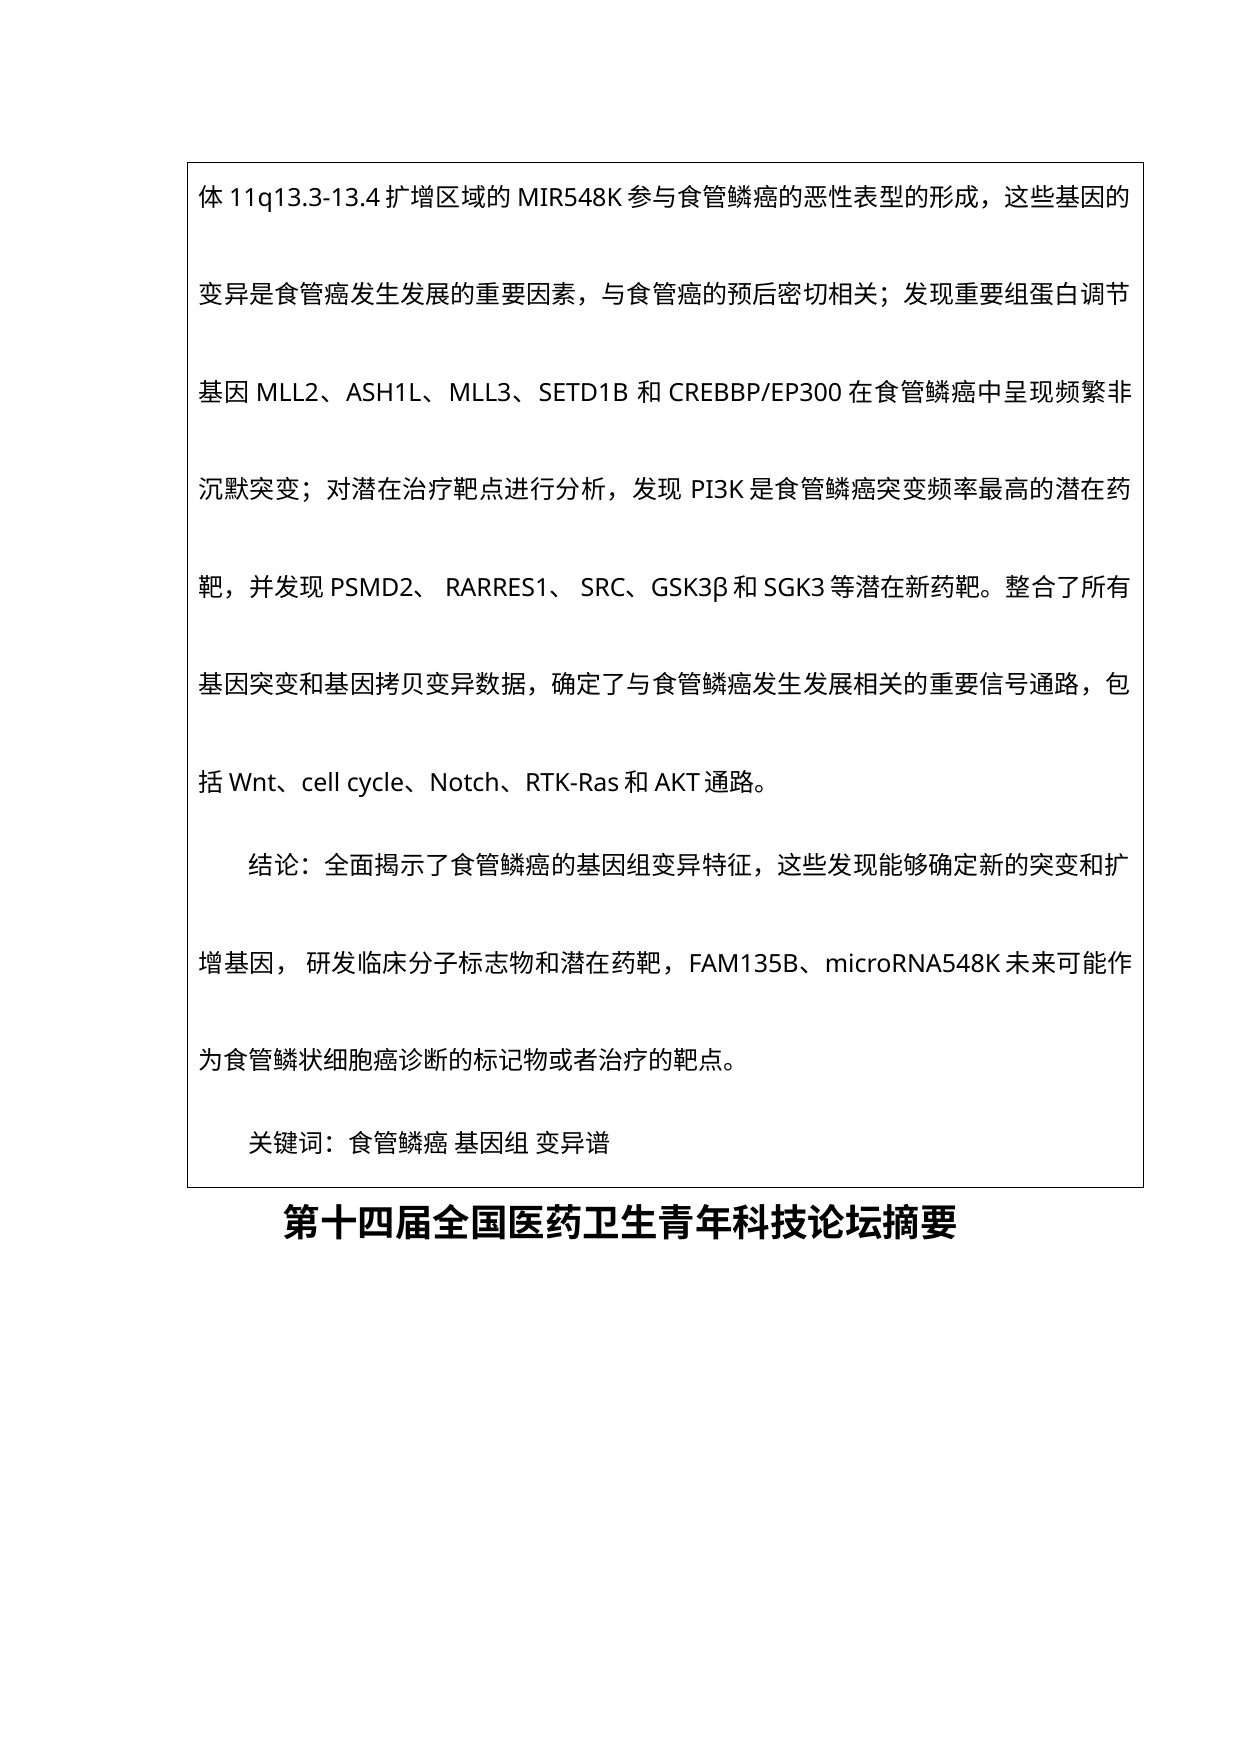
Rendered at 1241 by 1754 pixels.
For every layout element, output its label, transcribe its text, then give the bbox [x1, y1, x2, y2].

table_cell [188, 163, 1143, 1187]
text 第十四届全国医药卫生青年科技论坛摘要 [187, 1188, 1053, 1253]
